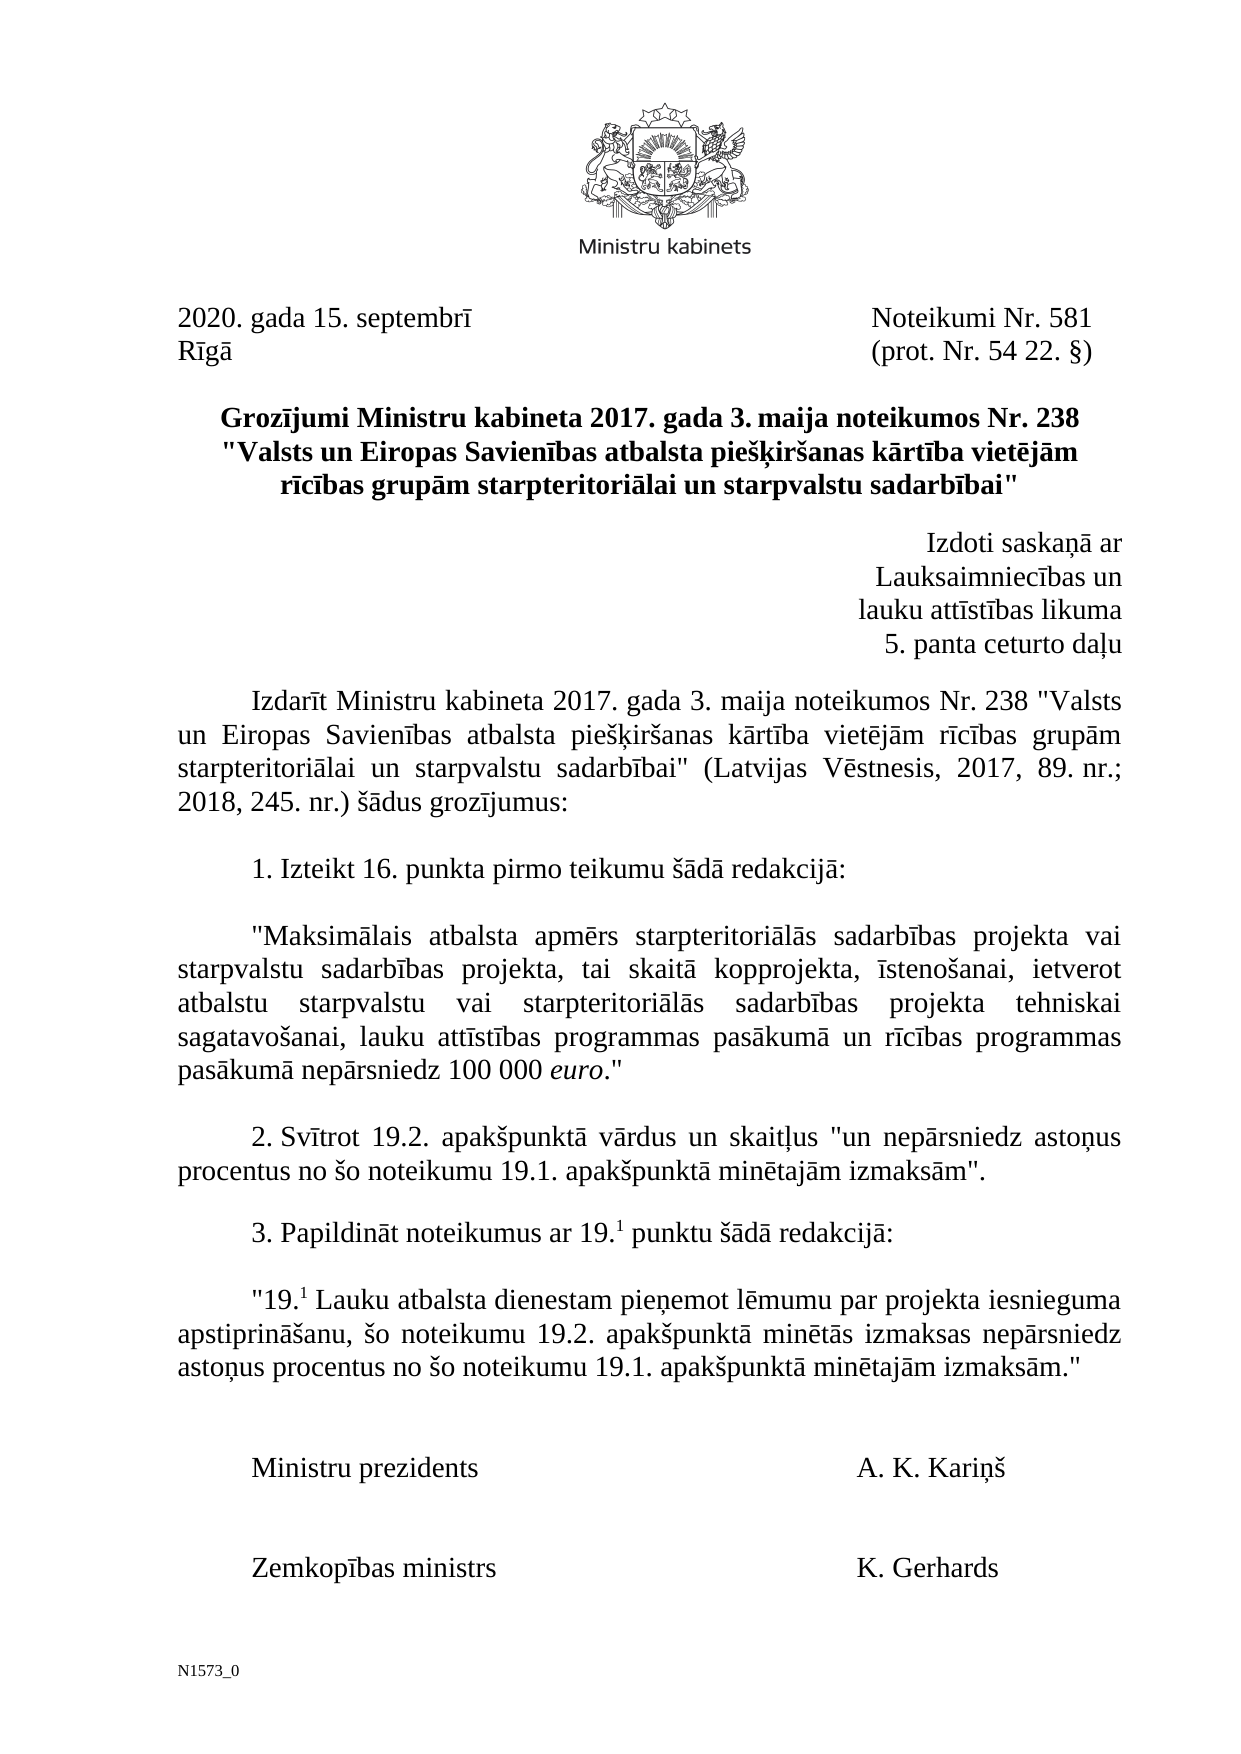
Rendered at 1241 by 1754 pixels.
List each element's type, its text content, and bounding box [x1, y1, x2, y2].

text "Maksimālais atbalsta apmērs starpteritoriālās sadarbības projekta vai starpvalstu sadarbības projekta, tai skaitā kopprojekta, īstenošanai, ietverot atbalstu starpvalstu vai starpteritoriālās sadarbības projekta tehniskai sagatavošanai, lauku attīstības programmas pasākumā un rīcības programmas pasākumā nepārsniedz 100 000 euro." [177, 918, 1122, 1086]
text 2020. gada 15. septembrī Noteikumi Nr. 581 [177, 300, 1122, 333]
text "19.1 Lauku atbalsta dienestam pieņemot lēmumu par projekta iesnieguma apstiprināšanu, šo noteikumu 19.2. apakšpunktā minētās izmaksas nepārsniedz astoņus procentus no šo noteikumu 19.1. apakšpunktā minētajām izmaksām." [177, 1282, 1122, 1383]
text lauku attīstības likuma [177, 592, 1122, 626]
text Izdarīt Ministru kabineta 2017. gada 3. maija noteikumos Nr. 238 "Valsts un Eiropas Savienības atbalsta piešķiršanas kārtība vietējām rīcības grupām starpteritoriālai un starpvalstu sadarbībai" (Latvijas Vēstnesis, 2017, 89. nr.; 2018, 245. nr.) šādus grozījumus: [177, 683, 1122, 817]
text Lauksaimniecības un [177, 559, 1122, 592]
text 3. Papildināt noteikumus ar 19.1 punktu šādā redakcijā: [251, 1215, 1122, 1249]
text 5. panta ceturto daļu [177, 626, 1122, 659]
text Zemkopības ministrs K. Gerhards [177, 1551, 1122, 1584]
text Grozījumi Ministru kabineta 2017. gada 3. maija noteikumos Nr. 238 "Valsts un Eiropas Savienības atbalsta piešķiršanas kārtība vietējām rīcības grupām starpteritoriālai un starpvalstu sadarbībai" [177, 400, 1122, 501]
list 1. Izteikt 16. punkta pirmo teikumu šādā redakcijā: [251, 851, 1122, 884]
text Rīgā (prot. Nr. 54 22. §) [177, 333, 1122, 367]
text Izdoti saskaņā ar [177, 525, 1122, 559]
picture [177, 101, 1152, 267]
text Ministru prezidents A. K. Kariņš [177, 1450, 1122, 1483]
text 2. Svītrot 19.2. apakšpunktā vārdus un skaitļus "un nepārsniedz astoņus procentus no šo noteikumu 19.1. apakšpunktā minētajām izmaksām". [177, 1119, 1122, 1186]
